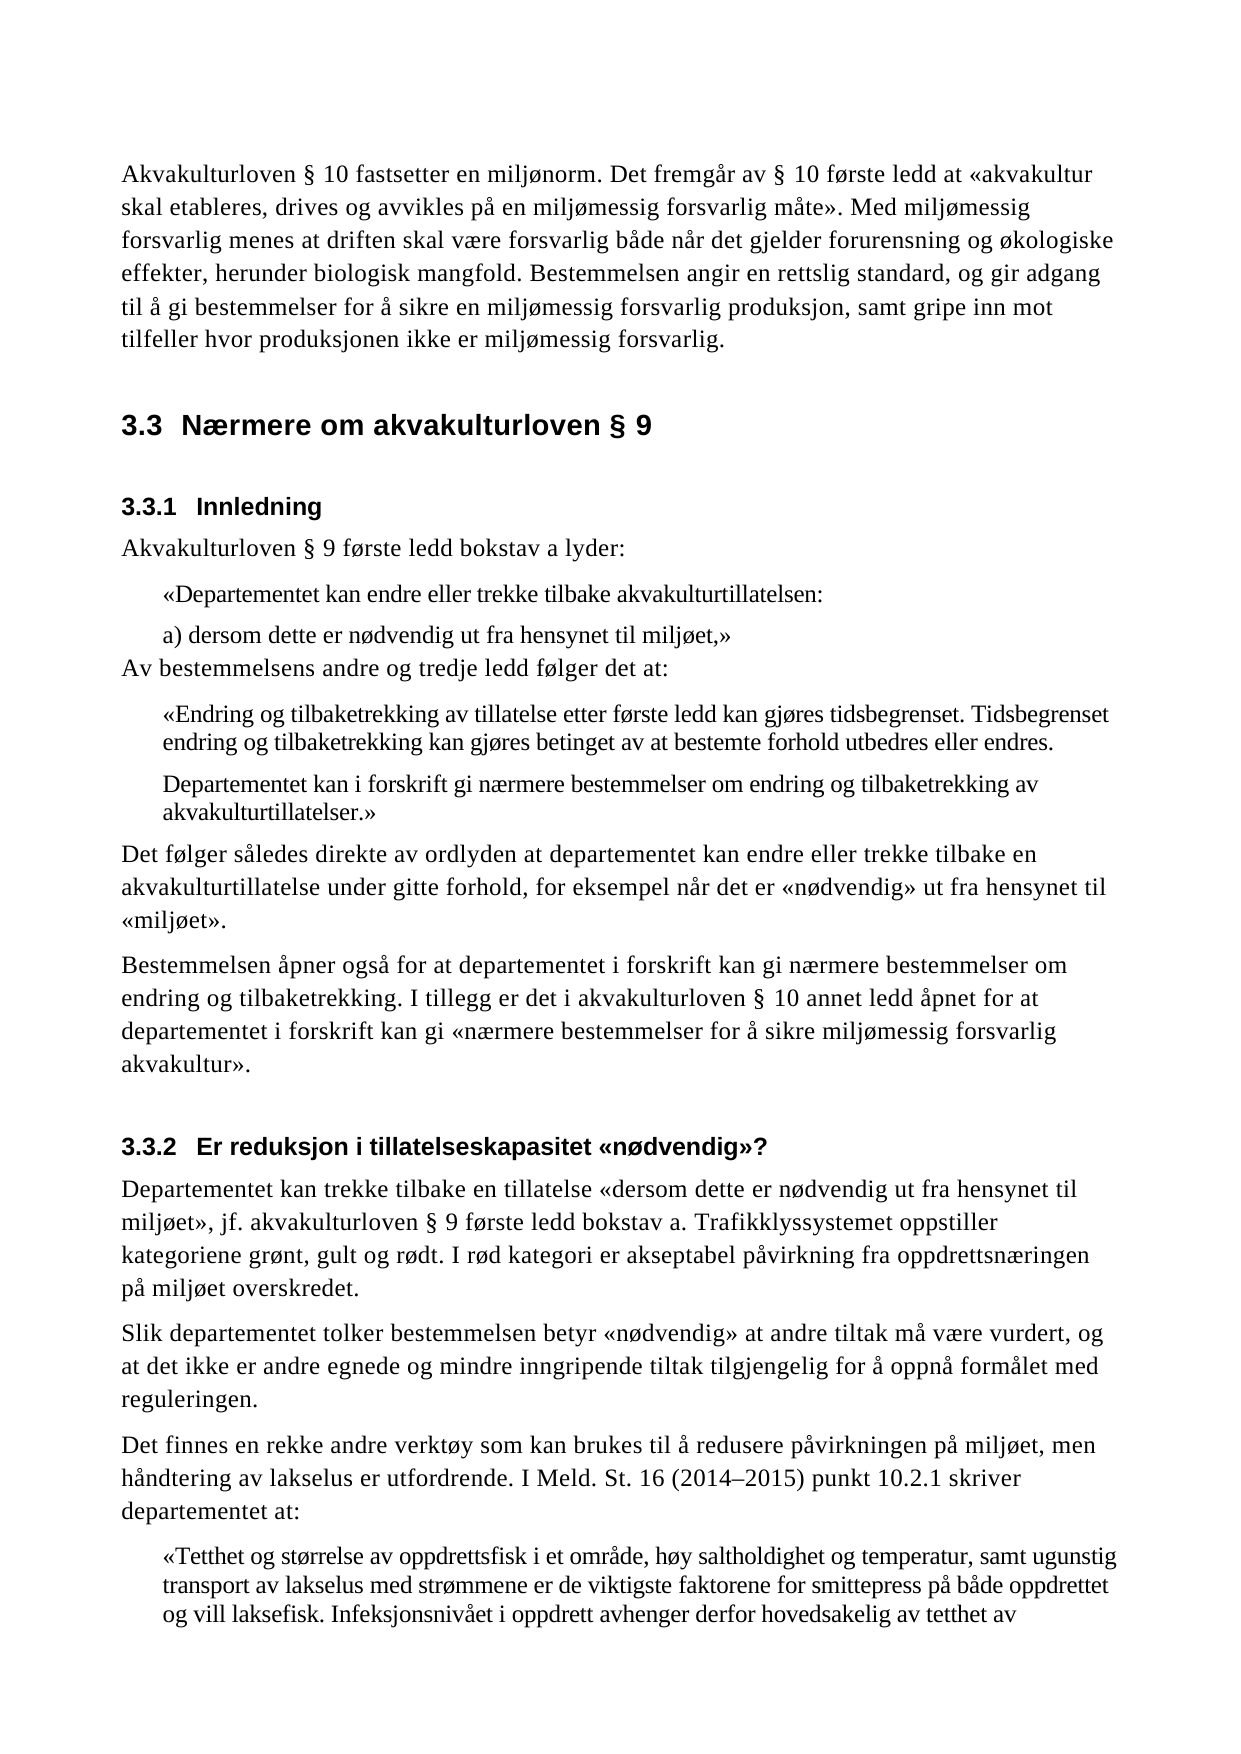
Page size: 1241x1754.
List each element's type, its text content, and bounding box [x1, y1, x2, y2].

text Av bestemmelsens andre og tredje ledd følger det at: [121, 653, 1119, 682]
text Det finnes en rekke andre verktøy som kan brukes til å redusere påvirkningen på miljøet, men håndtering av lakselus er utfordrende. I Meld. St. 16 (2014–2015) punkt 10.2.1 skriver departementet at: [121, 1430, 1119, 1524]
text Departementet kan i forskrift gi nærmere bestemmelser om endring og tilbaketrekking av akvakulturtillatelser.» [162, 769, 1119, 826]
subtitle Nærmere om akvakulturloven § 9 [121, 408, 1119, 441]
text Departementet kan trekke tilbake en tillatelse «dersom dette er nødvendig ut fra hensynet til miljøet», jf. akvakulturloven § 9 første ledd bokstav a. Trafikklyssystemet oppstiller kategoriene grønt, gult og rødt. I rød kategori er akseptabel påvirkning fra oppdrettsnæringen på miljøet overskredet. [121, 1174, 1119, 1301]
subtitle Er reduksjon i tillatelseskapasitet «nødvendig»? [121, 1132, 1119, 1161]
text Akvakulturloven § 10 fastsetter en miljønorm. Det fremgår av § 10 første ledd at «akvakultur skal etableres, drives og avvikles på en miljømessig forsvarlig måte». Med miljømessig forsvarlig menes at driften skal være forsvarlig både når det gjelder forurensning og økologiske effekter, herunder biologisk mangfold. Bestemmelsen angir en rettslig standard, og gir adgang til å gi bestemmelser for å sikre en miljømessig forsvarlig produksjon, samt gripe inn mot tilfeller hvor produksjonen ikke er miljømessig forsvarlig. [121, 159, 1119, 353]
list a) dersom dette er nødvendig ut fra hensynet til miljøet,» [162, 620, 1119, 649]
text Det følger således direkte av ordlyden at departementet kan endre eller trekke tilbake en akvakulturtillatelse under gitte forhold, for eksempel når det er «nødvendig» ut fra hensynet til «miljøet». [121, 839, 1119, 933]
text «Departementet kan endre eller trekke tilbake akvakulturtillatelsen: [162, 579, 1119, 608]
subtitle Innledning [121, 492, 1119, 521]
text «Endring og tilbaketrekking av tillatelse etter første ledd kan gjøres tidsbegrenset. Tidsbegrenset endring og tilbaketrekking kan gjøres betinget av at bestemte forhold utbedres eller endres. [162, 699, 1119, 756]
text Bestemmelsen åpner også for at departementet i forskrift kan gi nærmere bestemmelser om endring og tilbaketrekking. I tillegg er det i akvakulturloven § 10 annet ledd åpnet for at departementet i forskrift kan gi «nærmere bestemmelser for å sikre miljømessig forsvarlig akvakultur». [121, 950, 1119, 1078]
text Slik departementet tolker bestemmelsen betyr «nødvendig» at andre tiltak må være vurdert, og at det ikke er andre egnede og mindre inngripende tiltak tilgjengelig for å oppnå formålet med reguleringen. [121, 1318, 1119, 1413]
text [162, 1541, 1119, 1628]
text Akvakulturloven § 9 første ledd bokstav a lyder: [121, 533, 1119, 562]
